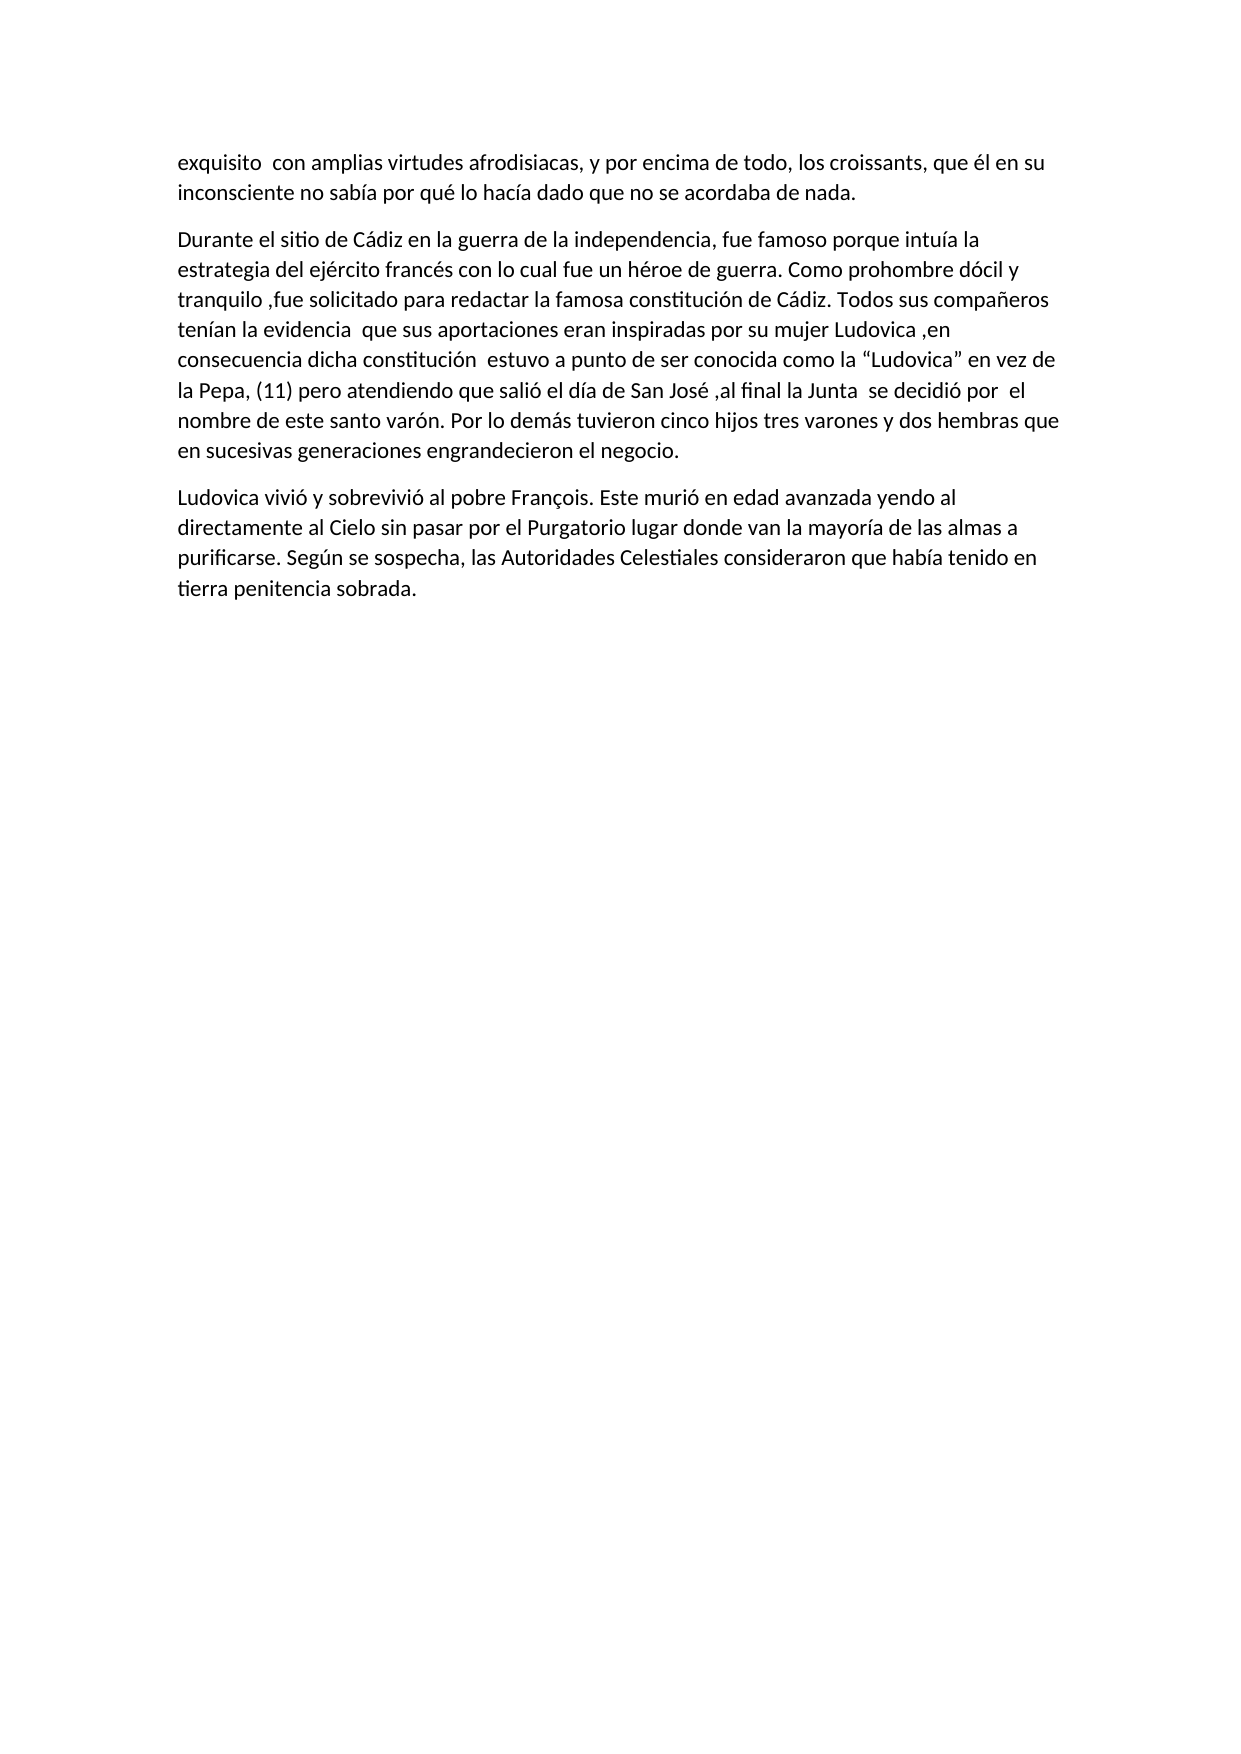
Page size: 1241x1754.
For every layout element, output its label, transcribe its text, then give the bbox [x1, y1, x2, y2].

text Durante el sitio de Cádiz en la guerra de la independencia, fue famoso porque intuía la estrategia del ejército francés con lo cual fue un héroe de guerra. Como prohombre dócil y tranquilo ,fue solicitado para redactar la famosa constitución de Cádiz. Todos sus compañeros tenían la evidencia que sus aportaciones eran inspiradas por su mujer Ludovica ,en consecuencia dicha constitución estuvo a punto de ser conocida como la “Ludovica” en vez de la Pepa, (11) pero atendiendo que salió el día de San José ,al final la Junta se decidió por el nombre de este santo varón. Por lo demás tuvieron cinco hijos tres varones y dos hembras que en sucesivas generaciones engrandecieron el negocio. [177, 225, 1063, 464]
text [177, 148, 1063, 206]
text Ludovica vivió y sobrevivió al pobre François. Este murió en edad avanzada yendo al directamente al Cielo sin pasar por el Purgatorio lugar donde van la mayoría de las almas a purificarse. Según se sospecha, las Autoridades Celestiales consideraron que había tenido en tierra penitencia sobrada. [177, 483, 1063, 602]
